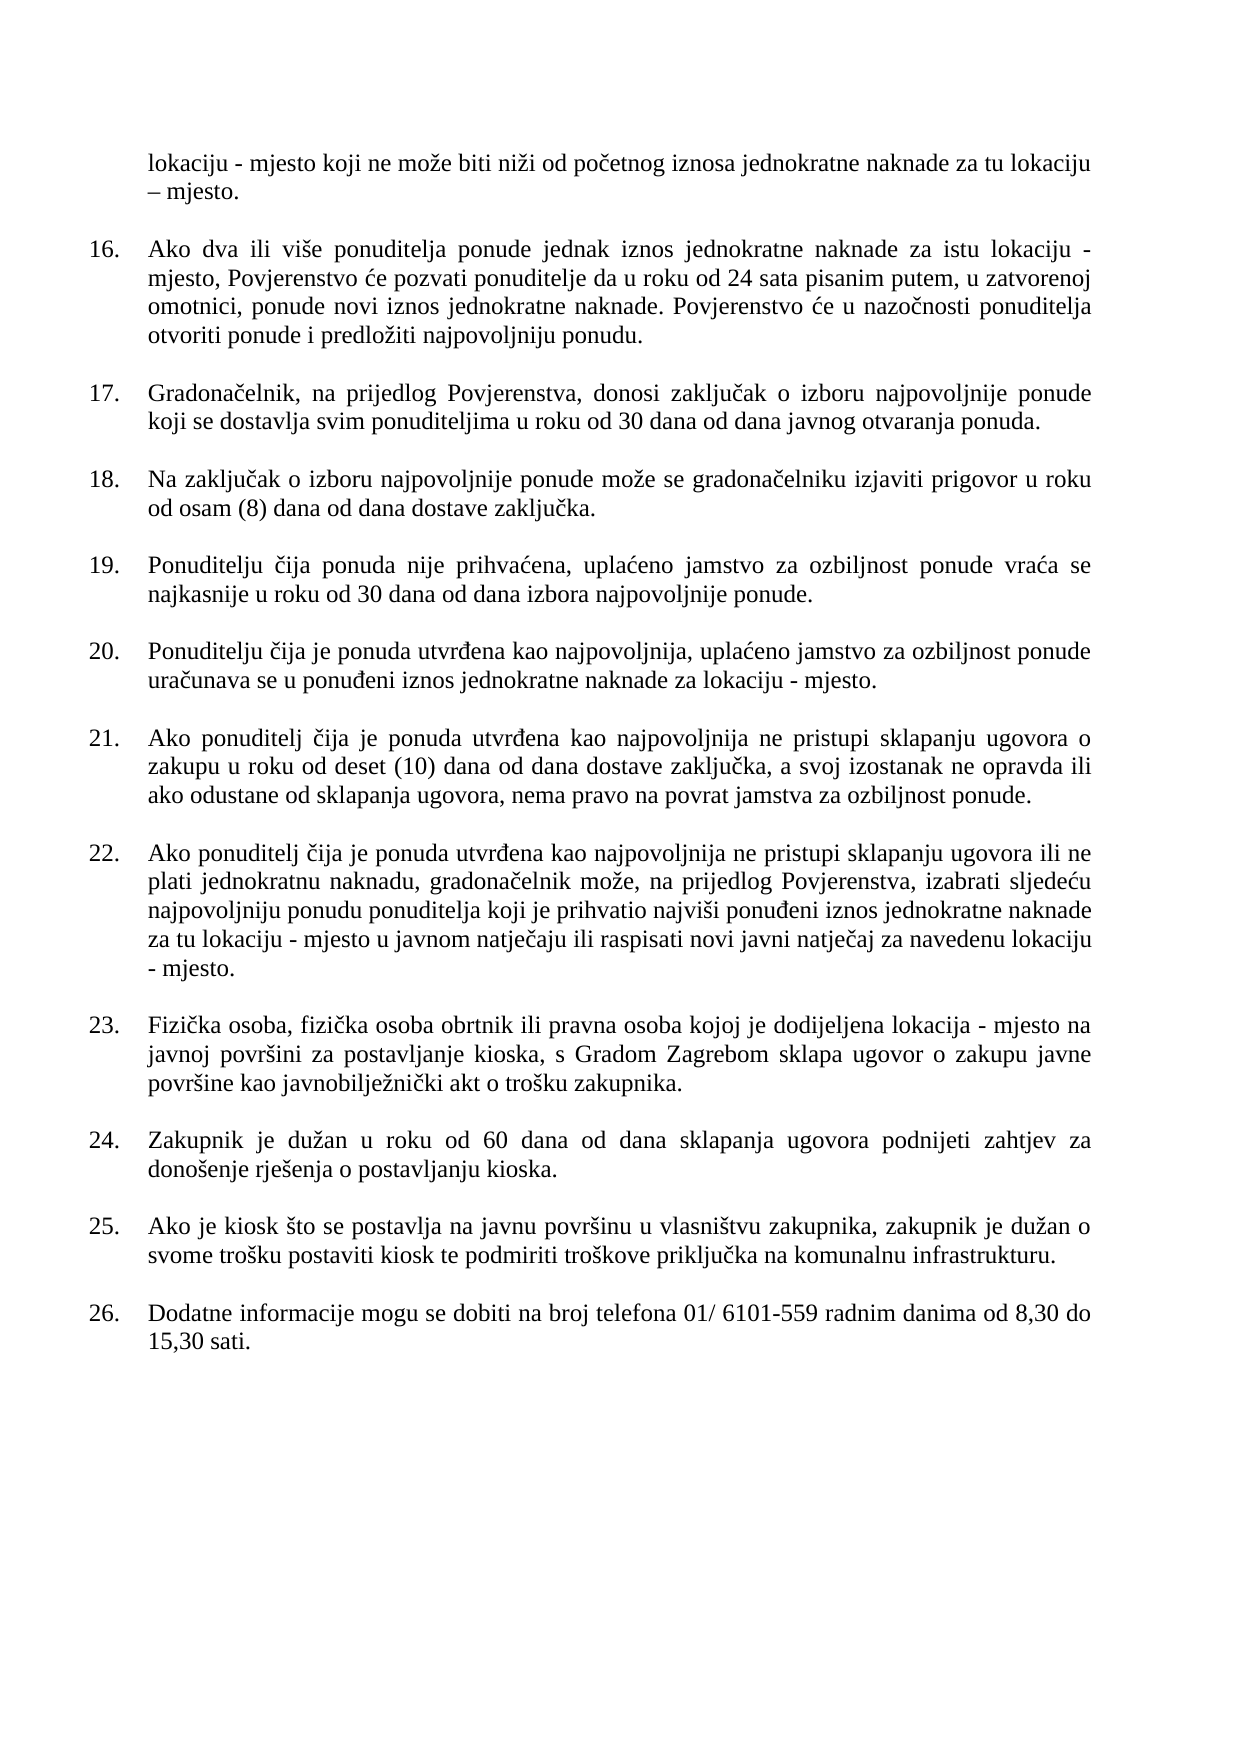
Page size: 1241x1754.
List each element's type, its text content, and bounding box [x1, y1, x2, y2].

list Ako ponuditelj čija je ponuda utvrđena kao najpovoljnija ne pristupi sklapanju ugovora o zakupu u roku od deset (10) dana od dana dostave zaključka, a svoj izostanak ne opravda ili ako odustane od sklapanja ugovora, nema pravo na povrat jamstva za ozbiljnost ponude. [88, 723, 1093, 809]
list Na zaključak o izboru najpovoljnije ponude može se gradonačelniku izjaviti prigovor u roku od osam (8) dana od dana dostave zaključka. [88, 464, 1093, 521]
list Ako je kiosk što se postavlja na javnu površinu u vlasništvu zakupnika, zakupnik je dužan o svome trošku postaviti kiosk te podmiriti troškove priključka na komunalnu infrastrukturu. [88, 1211, 1093, 1269]
list Ako ponuditelj čija je ponuda utvrđena kao najpovoljnija ne pristupi sklapanju ugovora ili ne plati jednokratnu naknadu, gradonačelnik može, na prijedlog Povjerenstva, izabrati sljedeću najpovoljniju ponudu ponuditelja koji je prihvatio najviši ponuđeni iznos jednokratne naknade za tu lokaciju - mjesto u javnom natječaju ili raspisati novi javni natječaj za navedenu lokaciju - mjesto. [88, 838, 1093, 981]
list Gradonačelnik, na prijedlog Povjerenstva, donosi zaključak o izboru najpovoljnije ponude koji se dostavlja svim ponuditeljima u roku od 30 dana od dana javnog otvaranja ponuda. [88, 378, 1093, 435]
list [88, 148, 1093, 205]
list Dodatne informacije mogu se dobiti na broj telefona 01/ 6101-559 radnim danima od 8,30 do 15,30 sati. [88, 1298, 1093, 1355]
list Ako dva ili više ponuditelja ponude jednak iznos jednokratne naknade za istu lokaciju - mjesto, Povjerenstvo će pozvati ponuditelje da u roku od 24 sata pisanim putem, u zatvorenoj omotnici, ponude novi iznos jednokratne naknade. Povjerenstvo će u nazočnosti ponuditelja otvoriti ponude i predložiti najpovoljniju ponudu. [88, 234, 1093, 349]
list Ponuditelju čija ponuda nije prihvaćena, uplaćeno jamstvo za ozbiljnost ponude vraća se najkasnije u roku od 30 dana od dana izbora najpovoljnije ponude. [88, 550, 1093, 608]
list Fizička osoba, fizička osoba obrtnik ili pravna osoba kojoj je dodijeljena lokacija - mjesto na javnoj površini za postavljanje kioska, s Gradom Zagrebom sklapa ugovor o zakupu javne površine kao javnobilježnički akt o trošku zakupnika. [88, 1010, 1093, 1096]
list Ponuditelju čija je ponuda utvrđena kao najpovoljnija, uplaćeno jamstvo za ozbiljnost ponude uračunava se u ponuđeni iznos jednokratne naknade za lokaciju - mjesto. [88, 636, 1093, 694]
list Zakupnik je dužan u roku od 60 dana od dana sklapanja ugovora podnijeti zahtjev za donošenje rješenja o postavljanju kioska. [88, 1125, 1093, 1183]
